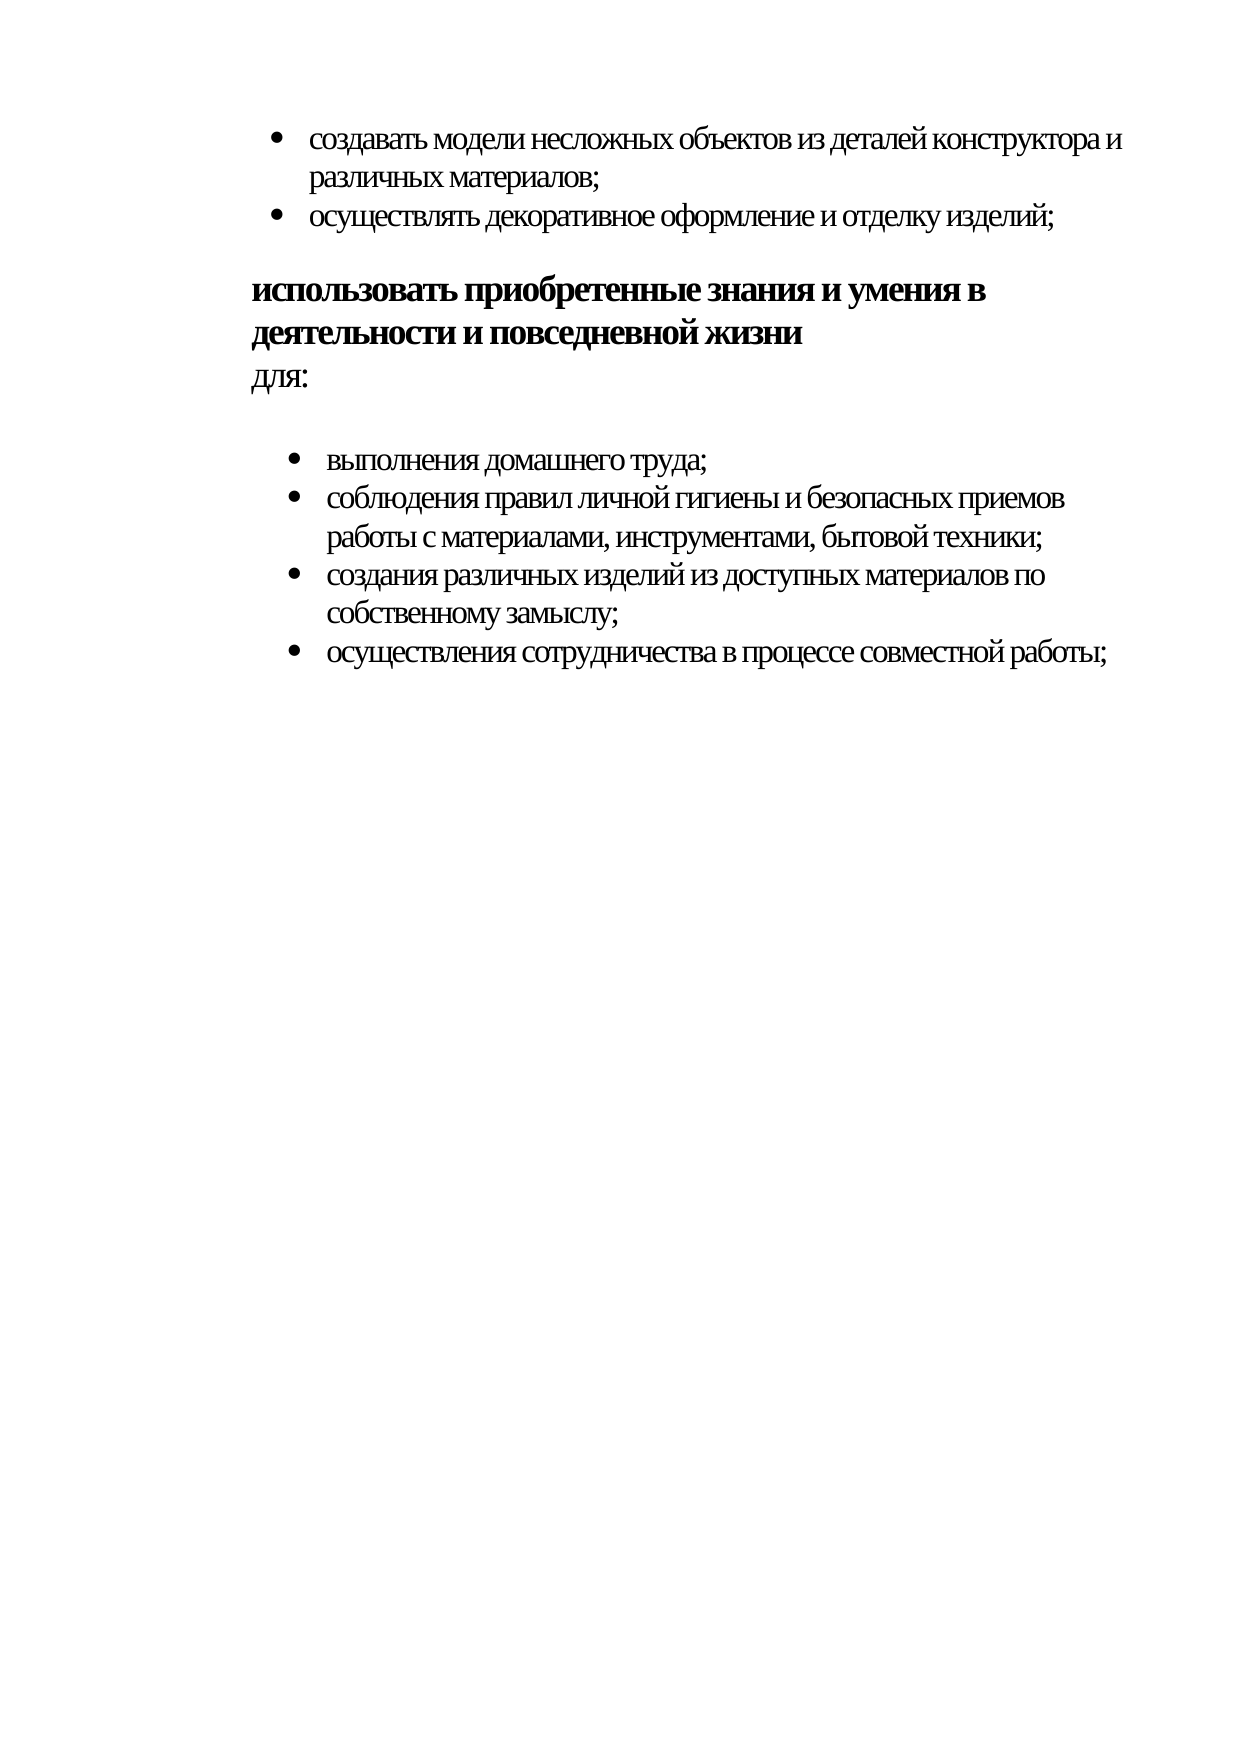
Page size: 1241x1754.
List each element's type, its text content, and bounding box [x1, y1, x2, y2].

list соблюдения правил личной гигиены и безопасных приемов работы с материалами, инструментами, бытовой техники; [288, 477, 1152, 554]
list создания различных изделий из доступных материалов по собственному замыслу; [288, 554, 1152, 631]
list осуществлять декоративное оформление и отделку изделий; [271, 195, 1152, 233]
list осуществления сотрудничества в процессе совместной работы; [288, 631, 1152, 669]
text деятельности и повседневной жизни [177, 310, 1152, 353]
list создавать модели несложных объектов из деталей конструктора и различных материалов; [271, 118, 1152, 195]
text для: [177, 353, 1152, 396]
text использовать приобретенные знания и умения в [177, 267, 1152, 310]
list выполнения домашнего труда; [288, 439, 1152, 477]
